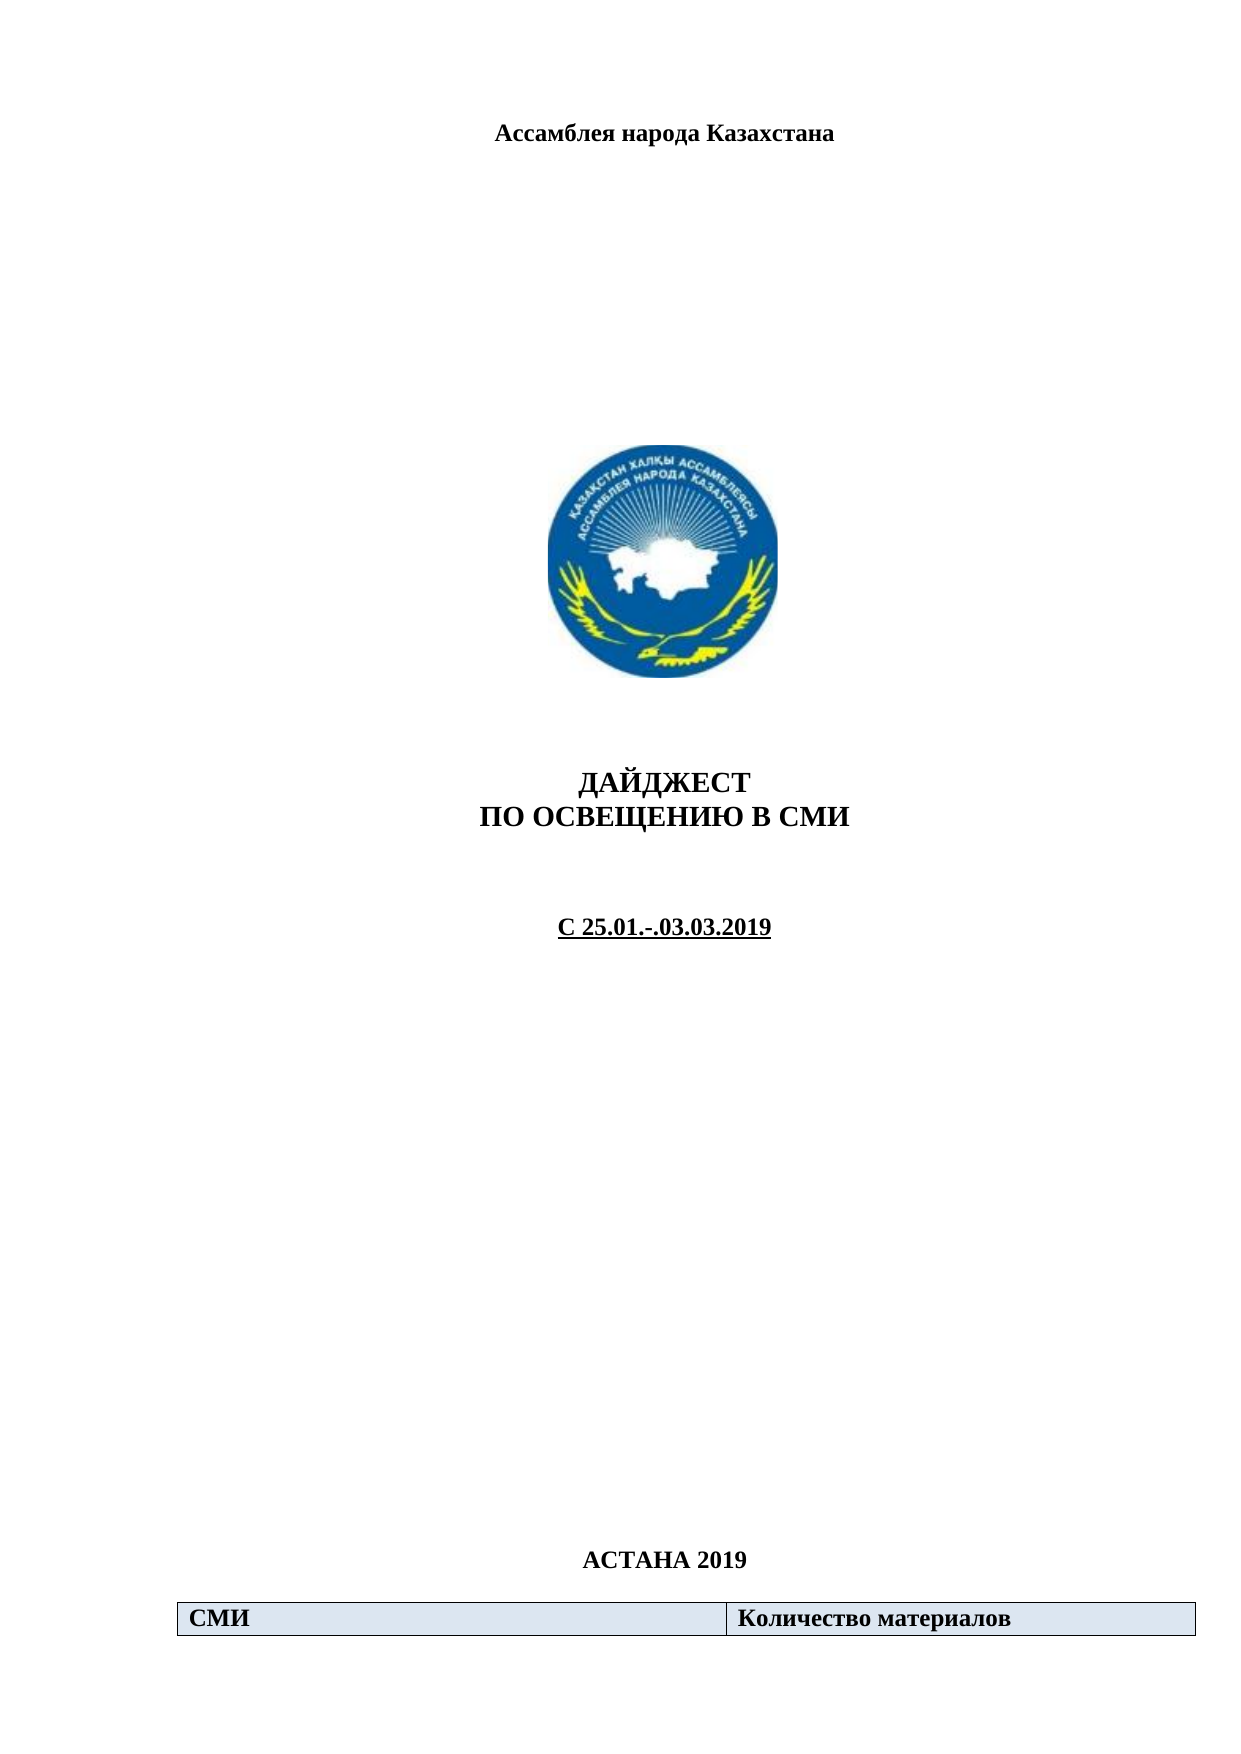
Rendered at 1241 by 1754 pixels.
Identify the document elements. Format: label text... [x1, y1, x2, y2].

text С 25.01.-.03.03.2019 [177, 912, 1152, 941]
text АСТАНА 2019 [177, 1545, 1152, 1573]
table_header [727, 1603, 1195, 1635]
table_header СМИ [178, 1603, 726, 1635]
text ДАЙДЖЕСТ [177, 765, 1152, 799]
text ПО ОСВЕЩЕНИЮ В СМИ [177, 799, 1152, 832]
text Ассамблея народа Казахстана [177, 118, 1152, 147]
picture [546, 445, 777, 676]
